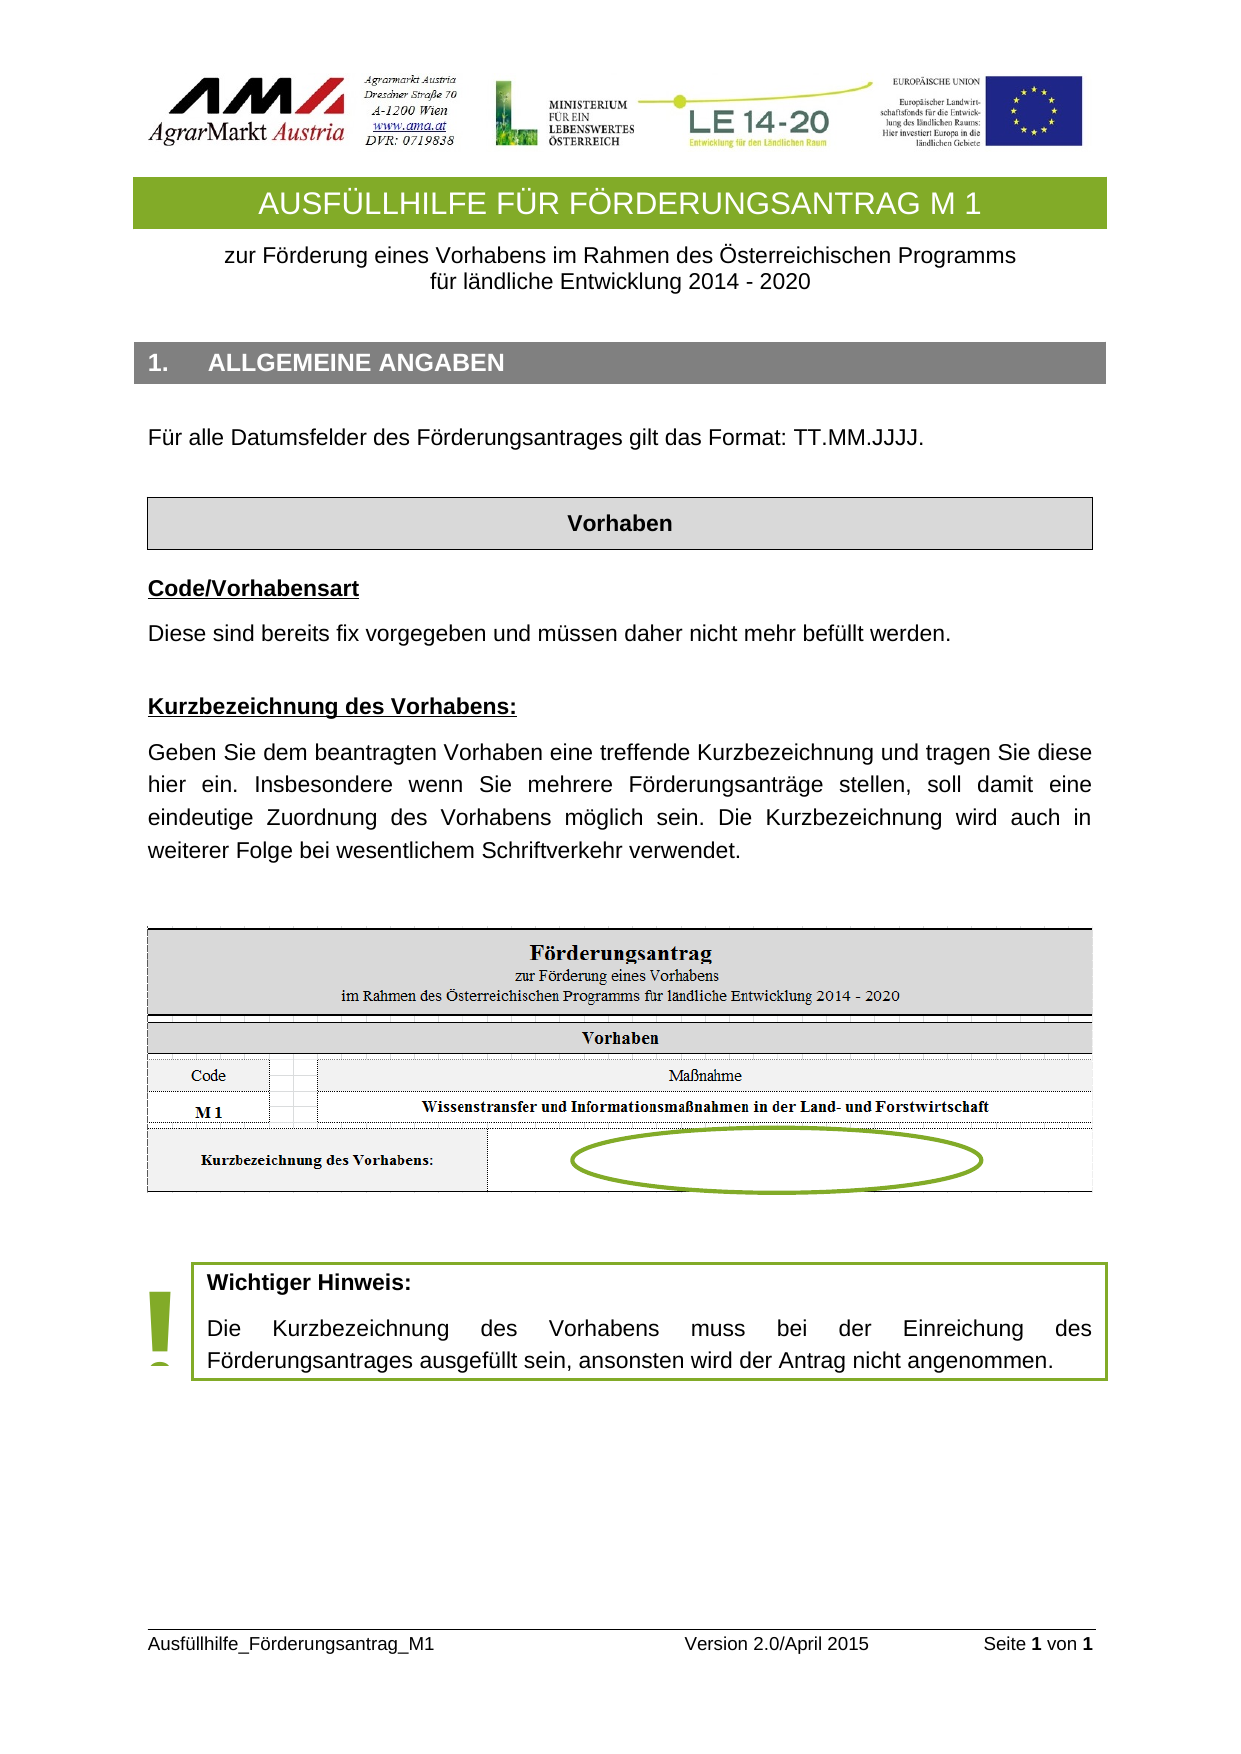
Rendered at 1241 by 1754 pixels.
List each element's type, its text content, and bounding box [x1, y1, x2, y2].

text Kurzbezeichnung des Vorhabens: [148, 693, 1093, 719]
text Geben Sie dem beantragten Vorhaben eine treffende Kurzbezeichnung und tragen Sie diese hier ein. Insbesondere wenn Sie mehrere Förderungsanträge stellen, soll damit eine eindeutige Zuordnung des Vorhabens möglich sein. Die Kurzbezeichnung wird auch in weiterer Folge bei wesentlichem Schriftverkehr verwendet. [148, 738, 1093, 864]
subtitle 1. Allgemeine Angaben [139, 346, 1101, 379]
text Wichtiger Hinweis: [194, 1265, 1105, 1295]
text Code/Vorhabensart [148, 575, 1093, 601]
text zur Förderung eines Vorhabens im Rahmen des Österreichischen Programms [148, 242, 1093, 268]
table_header Vorhaben [148, 498, 1092, 549]
text für ländliche Entwicklung 2014 - 2020 [148, 268, 1093, 294]
text Die Kurzbezeichnung des Vorhabens muss bei der Einreichung des Förderungsantrages ausgefüllt sein, ansonsten wird der Antrag nicht angenommen. [194, 1307, 1105, 1378]
subtitle Ausfüllhilfe für Förderungsantrag M 1 [139, 183, 1101, 223]
text Diese sind bereits fix vorgegeben und müssen daher nicht mehr befüllt werden. [148, 620, 1093, 647]
text Für alle Datumsfelder des Förderungsantrages gilt das Format: TT.MM.JJJJ. [148, 424, 1093, 450]
picture [147, 73, 1093, 152]
